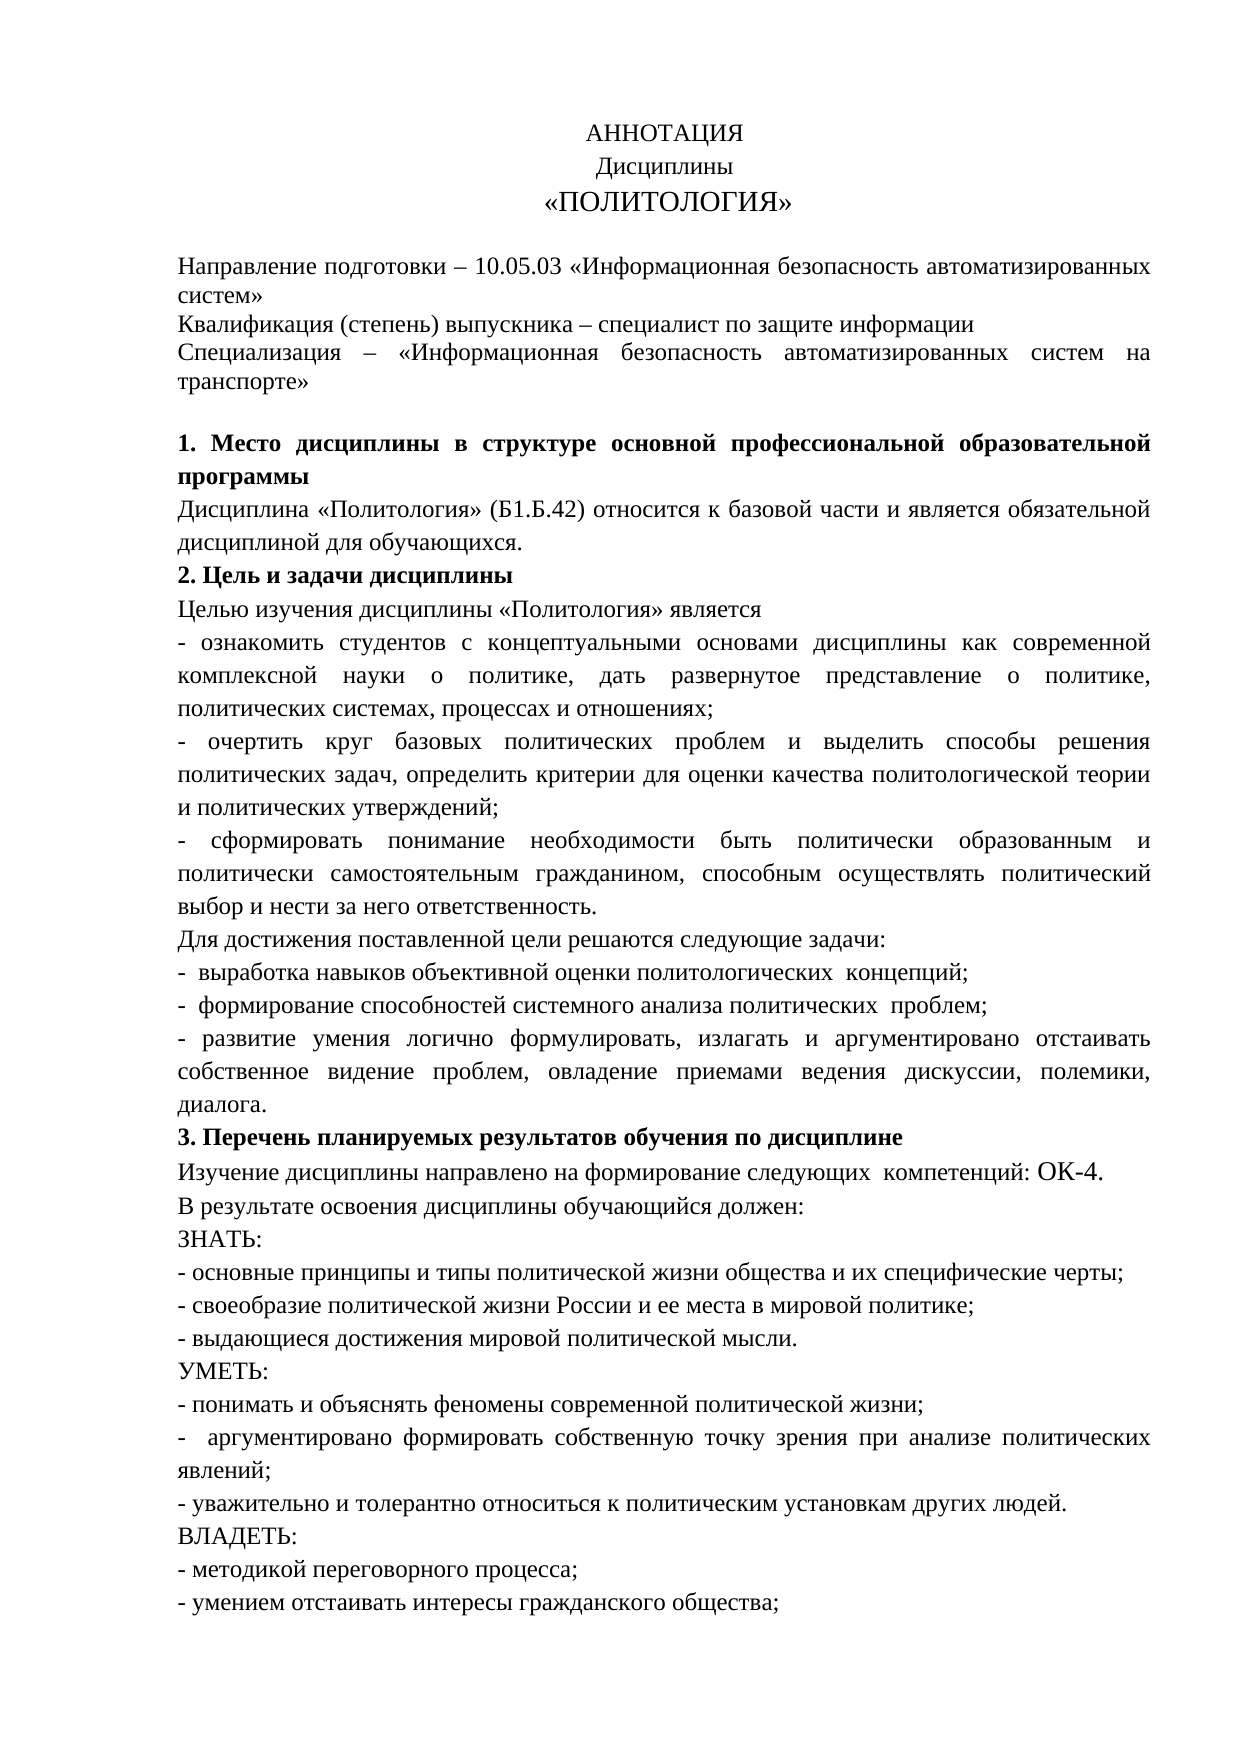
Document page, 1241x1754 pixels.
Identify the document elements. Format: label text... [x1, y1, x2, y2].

text - выдающиеся достижения мировой политической мысли. [177, 1323, 1152, 1352]
text - развитие умения логично формулировать, излагать и аргументировано отстаивать собственное видение проблем, овладение приемами ведения дискуссии, полемики, диалога. [177, 1023, 1152, 1118]
text - формирование способностей системного анализа политических проблем; [177, 990, 1152, 1019]
text Дисциплины [177, 151, 1152, 180]
text Дисциплина «Политология» (Б1.Б.42) относится к базовой части и является обязательной дисциплиной для обучающихся. [177, 494, 1152, 556]
text - своеобразие политической жизни России и ее места в мировой политике; [177, 1290, 1152, 1319]
text Специализация – «Информационная безопасность автоматизированных систем на транспорте» [177, 337, 1152, 395]
text - очертить круг базовых политических проблем и выделить способы решения политических задач, определить критерии для оценки качества политологической теории и политических утверждений; [177, 726, 1152, 821]
text УМЕТЬ: [177, 1356, 1152, 1385]
text 2. Цель и задачи дисциплины [177, 560, 1152, 589]
text 1. Место дисциплины в структуре основной профессиональной образовательной программы [177, 428, 1152, 490]
text - методикой переговорного процесса; [177, 1554, 1152, 1583]
text - выработка навыков объективной оценки политологических концепций; [177, 957, 1152, 986]
text - основные принципы и типы политической жизни общества и их специфические черты; [177, 1257, 1152, 1286]
text АННОТАЦИЯ [177, 118, 1152, 147]
text - ознакомить студентов с концептуальными основами дисциплины как современной комплексной науки о политике, дать развернутое представление о политике, политических системах, процессах и отношениях; [177, 627, 1152, 722]
text Квалификация (степень) выпускника – специалист по защите информации [177, 309, 1152, 337]
text В результате освоения дисциплины обучающийся должен: [177, 1191, 1152, 1220]
text - аргументировано формировать собственную точку зрения при анализе политических явлений; [177, 1422, 1152, 1484]
text - сформировать понимание необходимости быть политически образованным и политически самостоятельным гражданином, способным осуществлять политический выбор и нести за него ответственность. [177, 825, 1152, 920]
text - понимать и объяснять феномены современной политической жизни; [177, 1389, 1152, 1418]
text Направление подготовки – 10.05.03 «Информационная безопасность автоматизированных систем» [177, 251, 1152, 309]
text Изучение дисциплины направлено на формирование следующих компетенций: ОК-4. [177, 1155, 1152, 1186]
text ЗНАТЬ: [177, 1224, 1152, 1253]
text Для достижения поставленной цели решаются следующие задачи: [177, 924, 1152, 953]
text - уважительно и толерантно относиться к политическим установкам других людей. [177, 1488, 1152, 1517]
text «ПОЛИТОЛОГИЯ» [177, 184, 1152, 218]
text - умением отстаивать интересы гражданского общества; [177, 1587, 1152, 1616]
text Целью изучения дисциплины «Политология» является [177, 594, 1152, 623]
text ВЛАДЕТЬ: [177, 1521, 1152, 1550]
text 3. Перечень планируемых результатов обучения по дисциплине [177, 1122, 1152, 1151]
